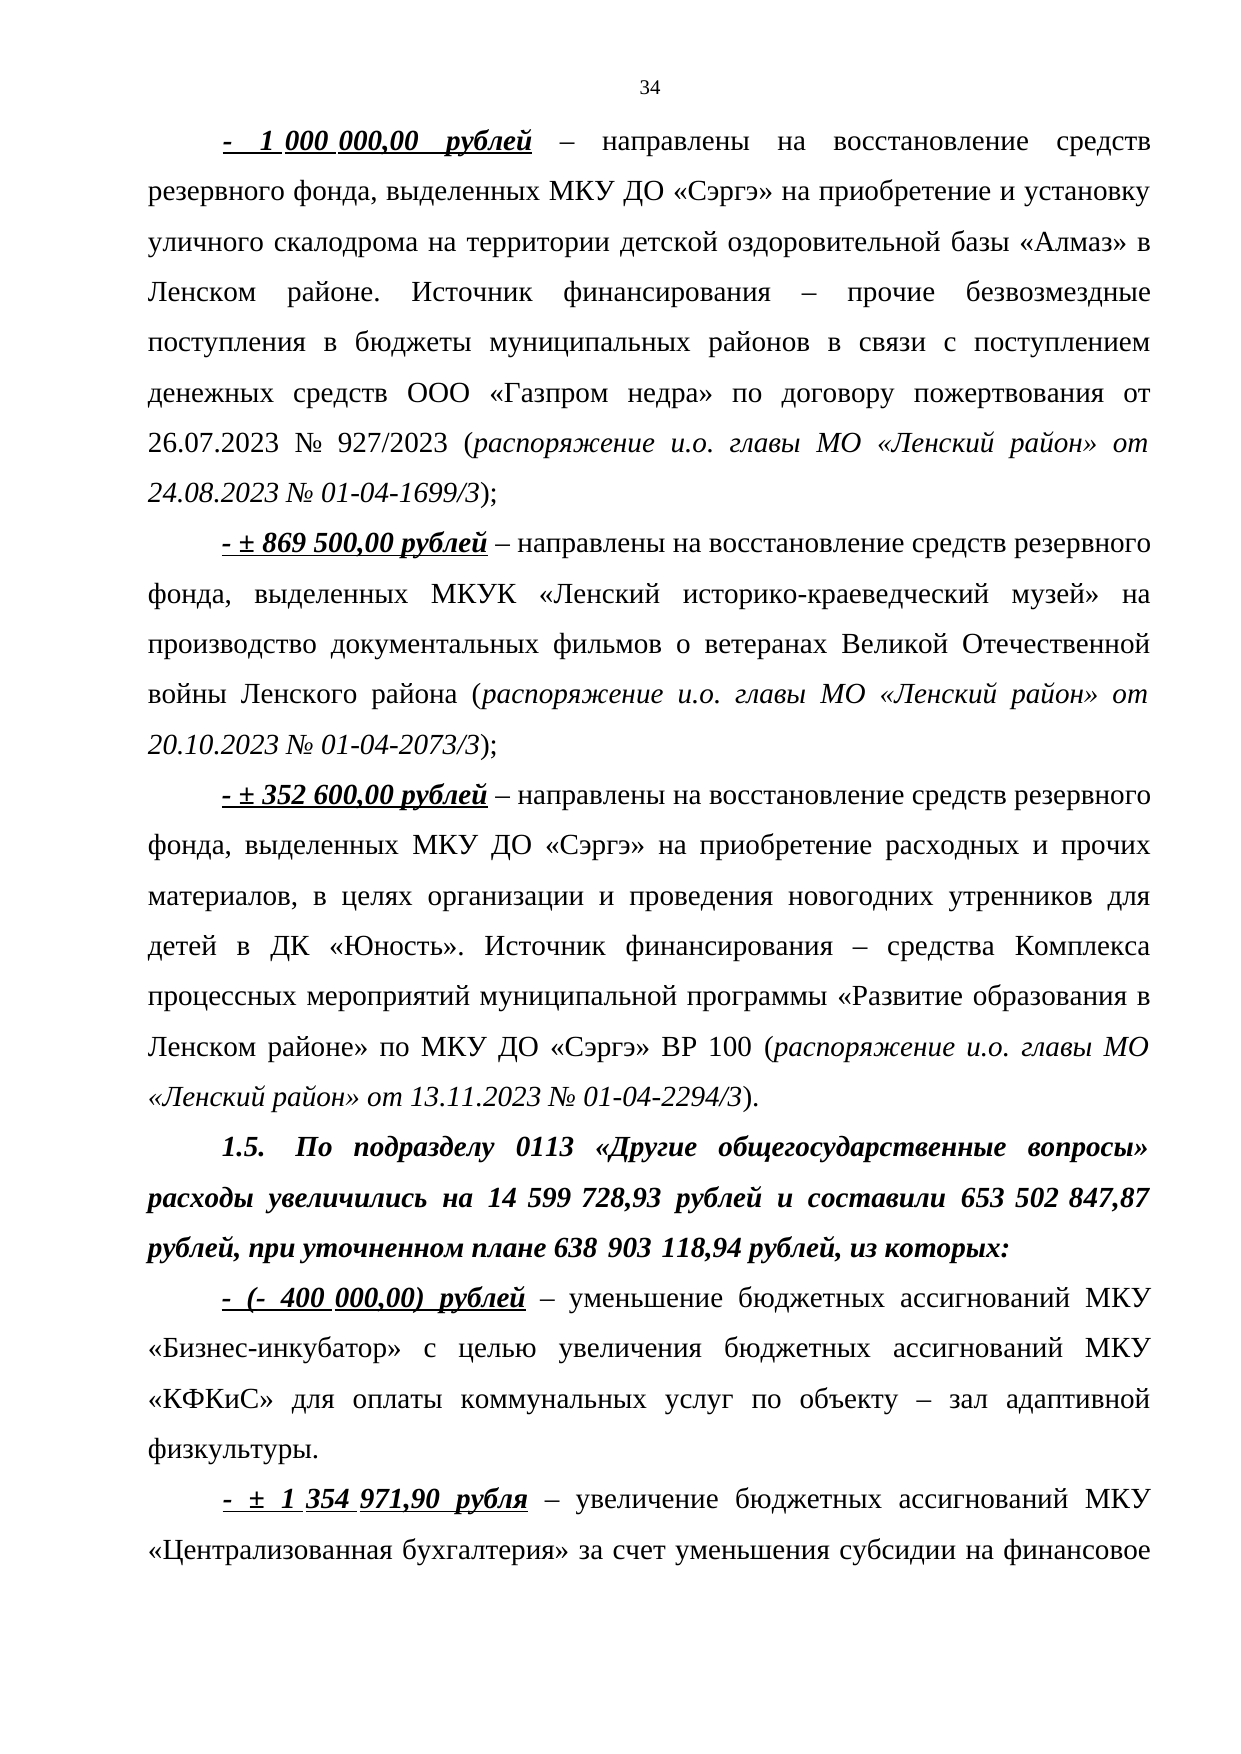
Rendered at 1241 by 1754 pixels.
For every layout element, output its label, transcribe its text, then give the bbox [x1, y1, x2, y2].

text - ± 352 600,00 рублей – направлены на восстановление средств резервного фонда, выделенных МКУ ДО «Сэргэ» на приобретение расходных и прочих материалов, в целях организации и проведения новогодних утренников для детей в ДК «Юность». Источник финансирования – средства Комплекса процессных мероприятий муниципальной программы «Развитие образования в Ленском районе» по МКУ ДО «Сэргэ» ВР 100 (распоряжение и.о. главы МО «Ленский район» от 13.11.2023 № 01-04-2294/3). [148, 777, 1152, 1113]
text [148, 1482, 1152, 1565]
text - 1 000 000,00 рублей – направлены на восстановление средств резервного фонда, выделенных МКУ ДО «Сэргэ» на приобретение и установку уличного скалодрома на территории детской оздоровительной базы «Алмаз» в Ленском районе. Источник финансирования – прочие безвозмездные поступления в бюджеты муниципальных районов в связи с поступлением денежных средств ООО «Газпром недра» по договору пожертвования от 26.07.2023 № 927/2023 (распоряжение и.о. главы МО «Ленский район» от 24.08.2023 № 01-04-1699/3); [148, 123, 1152, 509]
text - ± 869 500,00 рублей – направлены на восстановление средств резервного фонда, выделенных МКУК «Ленский историко-краеведческий музей» на производство документальных фильмов о ветеранах Великой Отечественной войны Ленского района (распоряжение и.о. главы МО «Ленский район» от 20.10.2023 № 01-04-2073/3); [148, 526, 1152, 760]
list По подразделу 0113 «Другие общегосударственные вопросы» расходы увеличились на 14 599 728,93 рублей и составили 653 502 847,87 рублей, при уточненном плане 638 903 118,94 рублей, из которых: [148, 1129, 1152, 1263]
text - (- 400 000,00) рублей – уменьшение бюджетных ассигнований МКУ «Бизнес-инкубатор» с целью увеличения бюджетных ассигнований МКУ «КФКиС» для оплаты коммунальных услуг по объекту – зал адаптивной физкультуры. [148, 1280, 1152, 1465]
